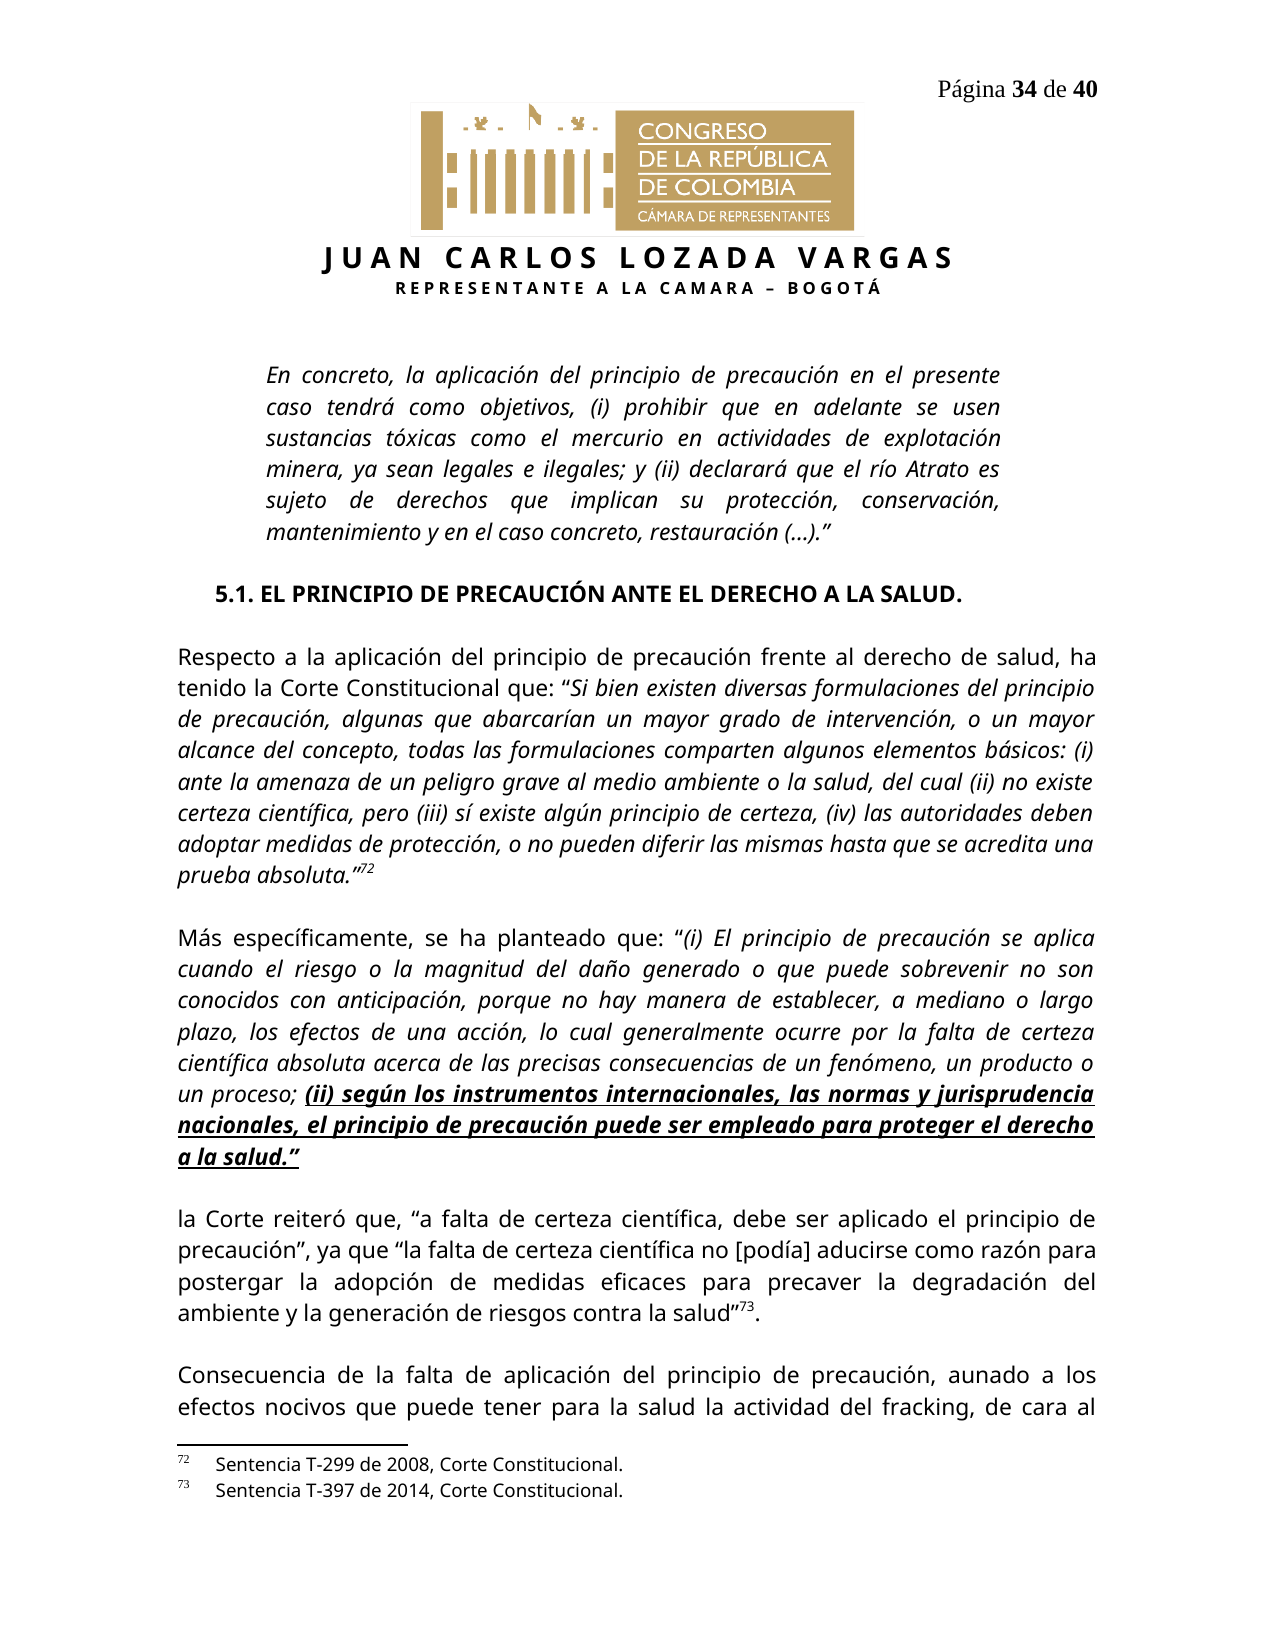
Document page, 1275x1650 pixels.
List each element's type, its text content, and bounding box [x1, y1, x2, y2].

text En concreto, la aplicación del principio de precaución en el presente caso tendrá como objetivos, (i) prohibir que en adelante se usen sustancias tóxicas como el mercurio en actividades de explotación minera, ya sean legales e ilegales; y (ii) declarará que el río Atrato es sujeto de derechos que implican su protección, conservación, mantenimiento y en el caso concreto, restauración (…).” [266, 359, 1004, 547]
text Respecto a la aplicación del principio de precaución frente al derecho de salud, ha tenido la Corte Constitucional que: “Si bien existen diversas formulaciones del principio de precaución, algunas que abarcarían un mayor grado de intervención, o un mayor alcance del concepto, todas las formulaciones comparten algunos elementos básicos: (i) ante la amenaza de un peligro grave al medio ambiente o la salud, del cual (ii) no existe certeza científica, pero (iii) sí existe algún principio de certeza, (iv) las autoridades deben adoptar medidas de protección, o no pueden diferir las mismas hasta que se acredita una prueba absoluta.” [177, 641, 1098, 891]
text la Corte reiteró que, “a falta de certeza científica, debe ser aplicado el principio de precaución”, ya que “la falta de certeza científica no [podía] aducirse como razón para postergar la adopción de medidas eficaces para precaver la degradación del ambiente y la generación de riesgos contra la salud”. [177, 1203, 1098, 1328]
list EL PRINCIPIO DE PRECAUCIÓN ANTE EL DERECHO A LA SALUD. [215, 578, 1098, 609]
picture [410, 102, 865, 237]
text Más específicamente, se ha planteado que: “(i) El principio de precaución se aplica cuando el riesgo o la magnitud del daño generado o que puede sobrevenir no son conocidos con anticipación, porque no hay manera de establecer, a mediano o largo plazo, los efectos de una acción, lo cual generalmente ocurre por la falta de certeza científica absoluta acerca de las precisas consecuencias de un fenómeno, un producto o un proceso; (ii) según los instrumentos internacionales, las normas y jurisprudencia nacionales, el principio de precaución puede ser empleado para proteger el derecho a la salud.” [177, 922, 1098, 1172]
